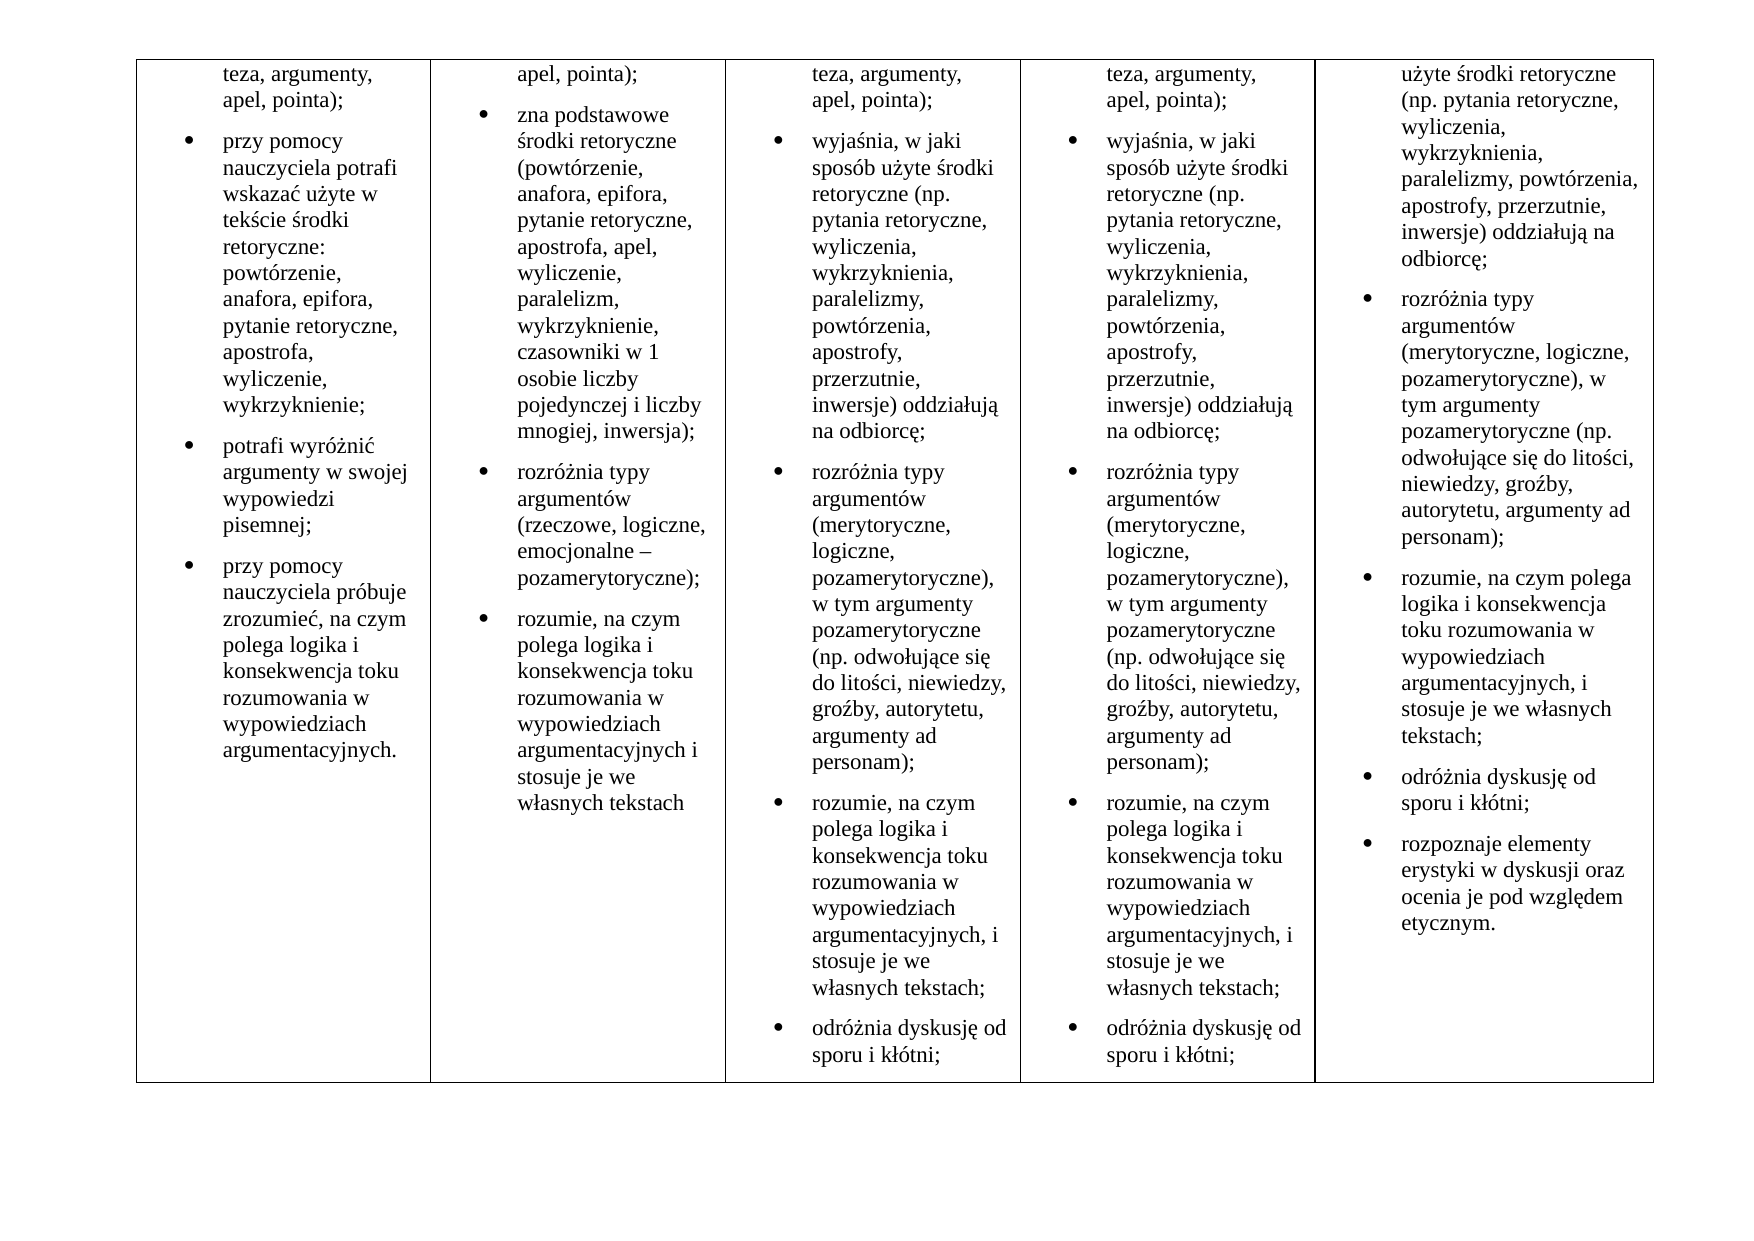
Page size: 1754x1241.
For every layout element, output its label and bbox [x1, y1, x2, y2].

table_cell [726, 60, 1020, 1082]
table_cell [137, 60, 430, 1082]
table_cell [431, 60, 725, 1082]
table_cell [1316, 60, 1653, 1082]
table_cell [1021, 60, 1314, 1082]
